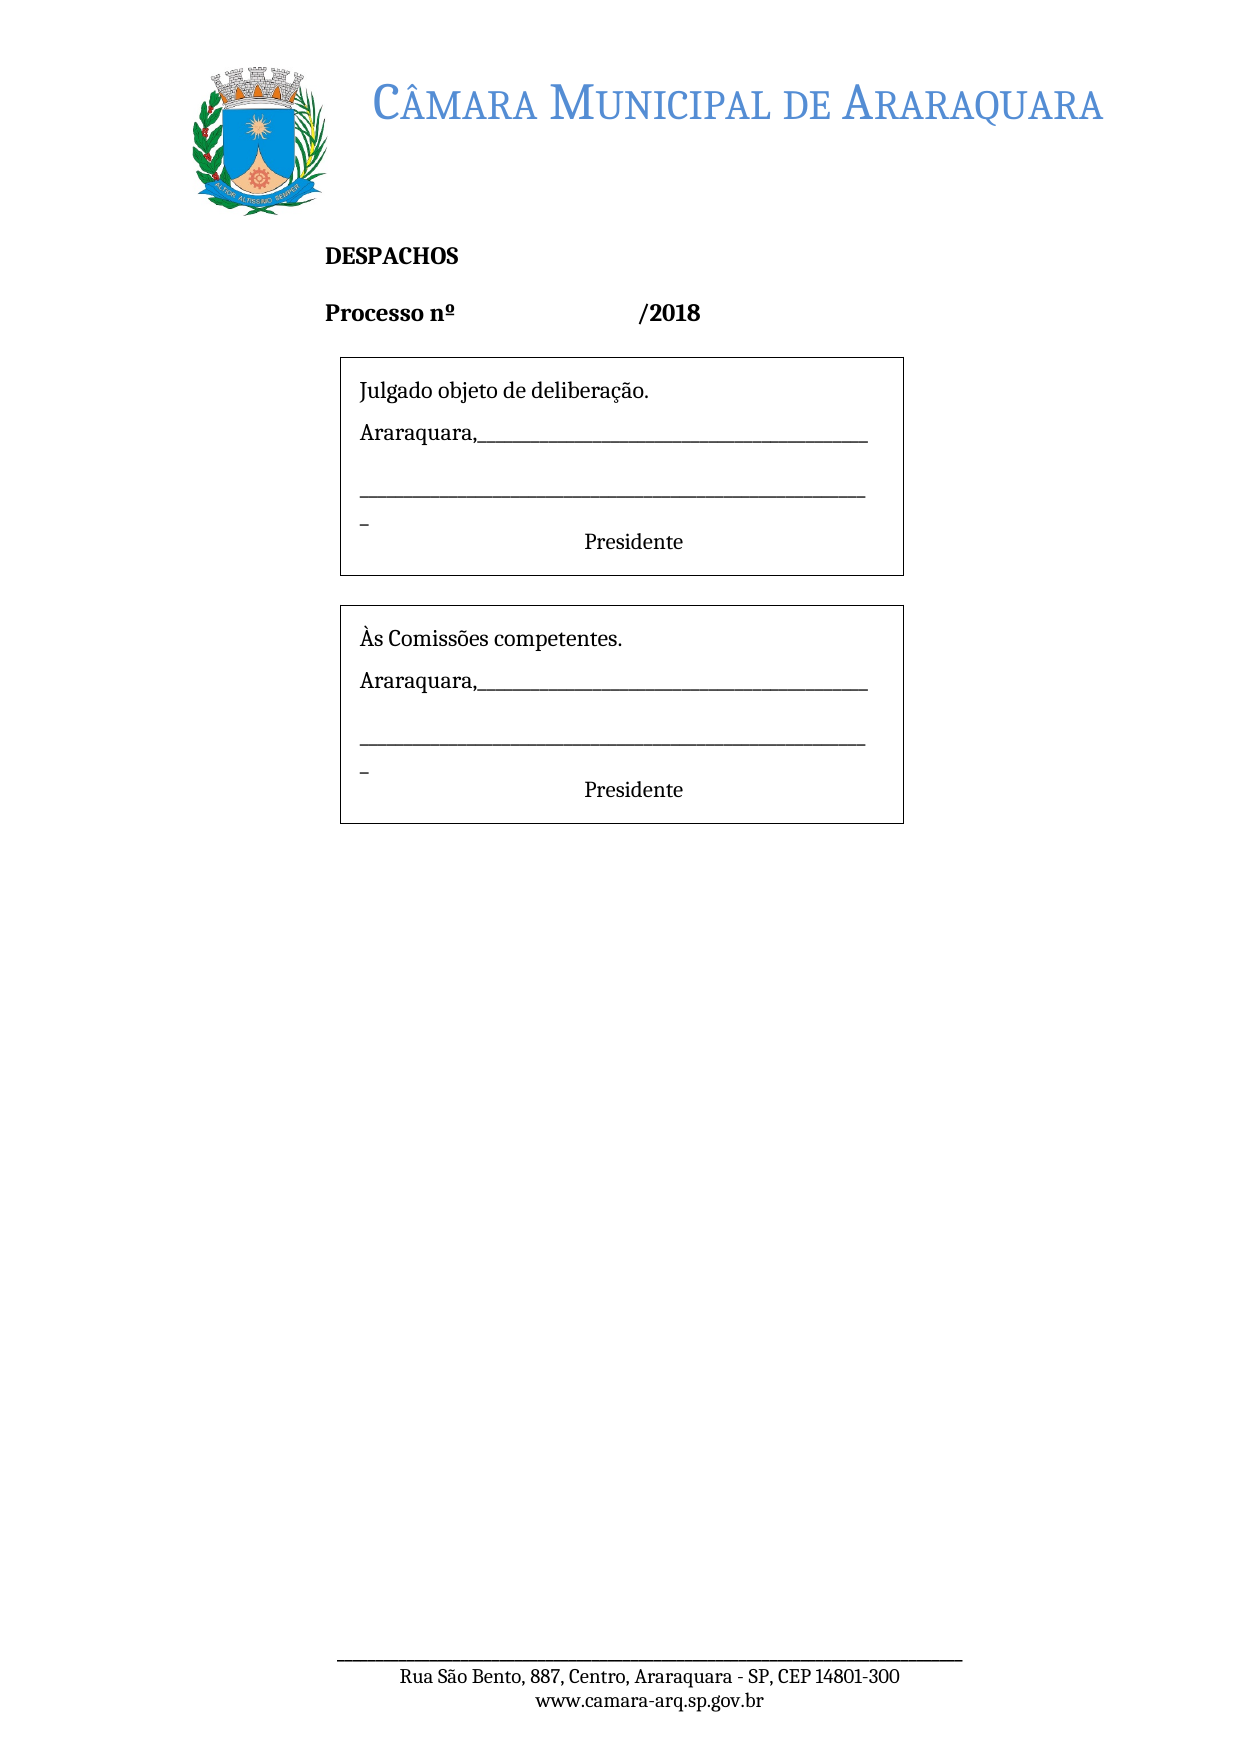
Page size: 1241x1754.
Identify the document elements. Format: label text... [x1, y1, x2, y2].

text Processo nº /2018 [325, 299, 1122, 328]
picture [192, 67, 328, 216]
table_header Às Comissões competentes. Araraquara,____________________________________________ __________________________________________________________ Presidente [341, 606, 903, 823]
table_header Julgado objeto de deliberação. Araraquara,____________________________________________ __________________________________________________________ Presidente [341, 358, 903, 575]
text DESPACHOS [325, 242, 1122, 270]
